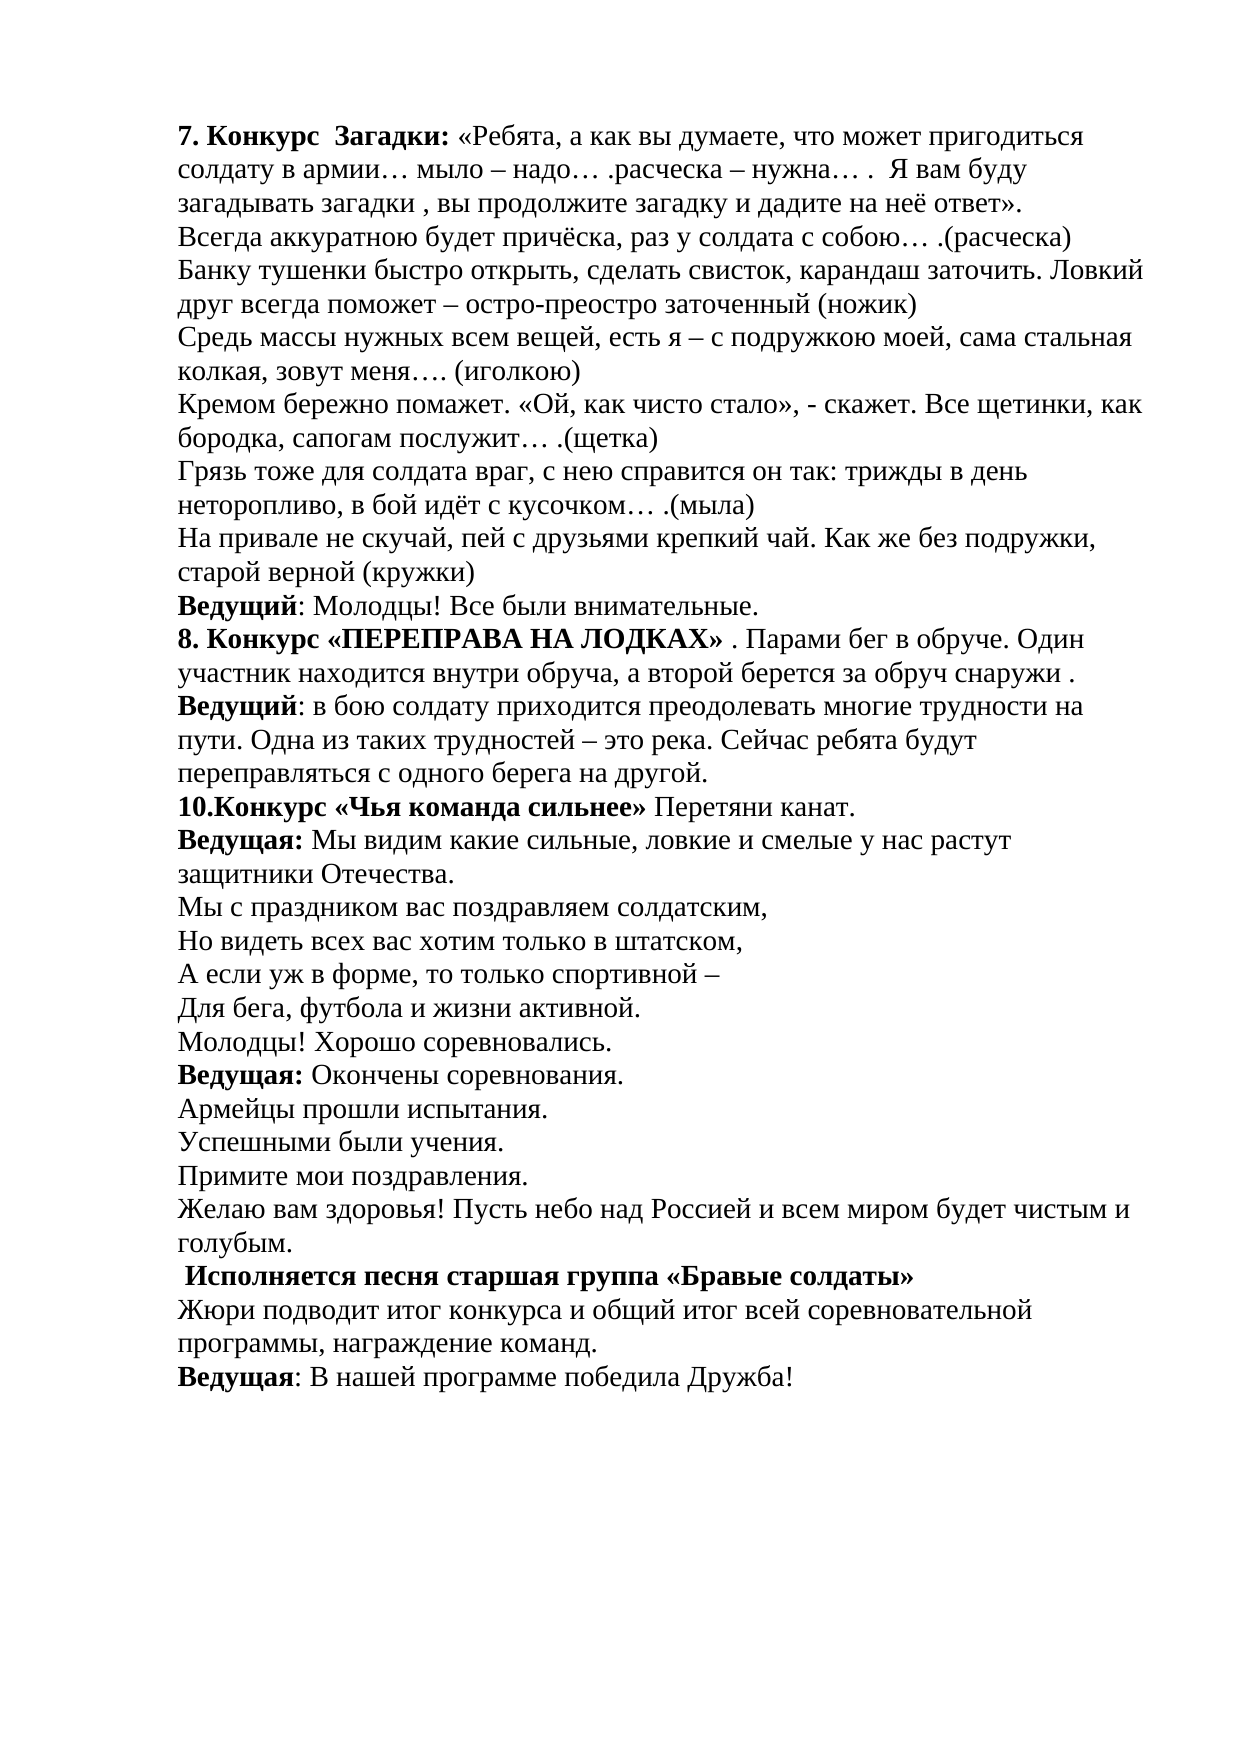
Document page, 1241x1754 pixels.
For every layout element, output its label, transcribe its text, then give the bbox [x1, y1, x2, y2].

text На привале не скучай, пей с друзьями крепкий чай. Как же без подружки, старой верной (кружки) [177, 521, 1152, 588]
text Средь массы нужных всем вещей, есть я – с подружкою моей, сама стальная колкая, зовут меня…. (иголкою) [177, 319, 1152, 386]
text Ведущая: Мы видим какие сильные, ловкие и смелые у нас растут защитники Отечества. [177, 822, 1152, 889]
text Ведущая: В нашей программе победила Дружба! [177, 1359, 1152, 1421]
text А если уж в форме, то только спортивной – [177, 957, 1152, 990]
text Желаю вам здоровья! Пусть небо над Россией и всем миром будет чистым и голубым. [177, 1191, 1152, 1258]
text 8. Конкурс «ПЕРЕПРАВА НА ЛОДКАХ» . Парами бег в обруче. Один участник находится внутри обруча, а второй берется за обруч снаружи . [177, 621, 1152, 688]
text Для бега, футбола и жизни активной. [177, 990, 1152, 1024]
text 10.Конкурс «Чья команда сильнее» Перетяни канат. [177, 789, 1152, 822]
text Грязь тоже для солдата враг, с нею справится он так: трижды в день неторопливо, в бой идёт с кусочком… .(мыла) [177, 453, 1152, 521]
text Кремом бережно помажет. «Ой, как чисто стало», - скажет. Все щетинки, как бородка, сапогам послужит… .(щетка) [177, 386, 1152, 453]
text Всегда аккуратною будет причёска, раз у солдата с собою… .(расческа) [177, 219, 1152, 252]
text Армейцы прошли испытания. [177, 1091, 1152, 1124]
text Исполняется песня старшая группа «Бравые солдаты» [177, 1258, 1152, 1292]
text Банку тушенки быстро открыть, сделать свисток, карандаш заточить. Ловкий друг всегда поможет – остро-преостро заточенный (ножик) [177, 252, 1152, 319]
text Примите мои поздравления. [177, 1158, 1152, 1191]
text Ведущий: Молодцы! Все были внимательные. [177, 588, 1152, 621]
text Успешными были учения. [177, 1124, 1152, 1158]
text Мы с праздником вас поздравляем солдатским, [177, 889, 1152, 923]
text Но видеть всех вас хотим только в штатском, [177, 923, 1152, 957]
text Ведущий: в бою солдату приходится преодолевать многие трудности на пути. Одна из таких трудностей – это река. Сейчас ребята будут переправляться с одного берега на другой. [177, 688, 1152, 789]
text Молодцы! Хорошо соревновались. [177, 1024, 1152, 1057]
text Жюри подводит итог конкурса и общий итог всей соревновательной программы, награждение команд. [598, 1292, 1152, 1359]
text 7. Конкурс Загадки: «Ребята, а как вы думаете, что может пригодиться солдату в армии… мыло – надо… .расческа – нужна… . Я вам буду загадывать загадки , вы продолжите загадку и дадите на неё ответ». [177, 118, 1152, 219]
text Ведущая: Окончены соревнования. [177, 1057, 1152, 1091]
